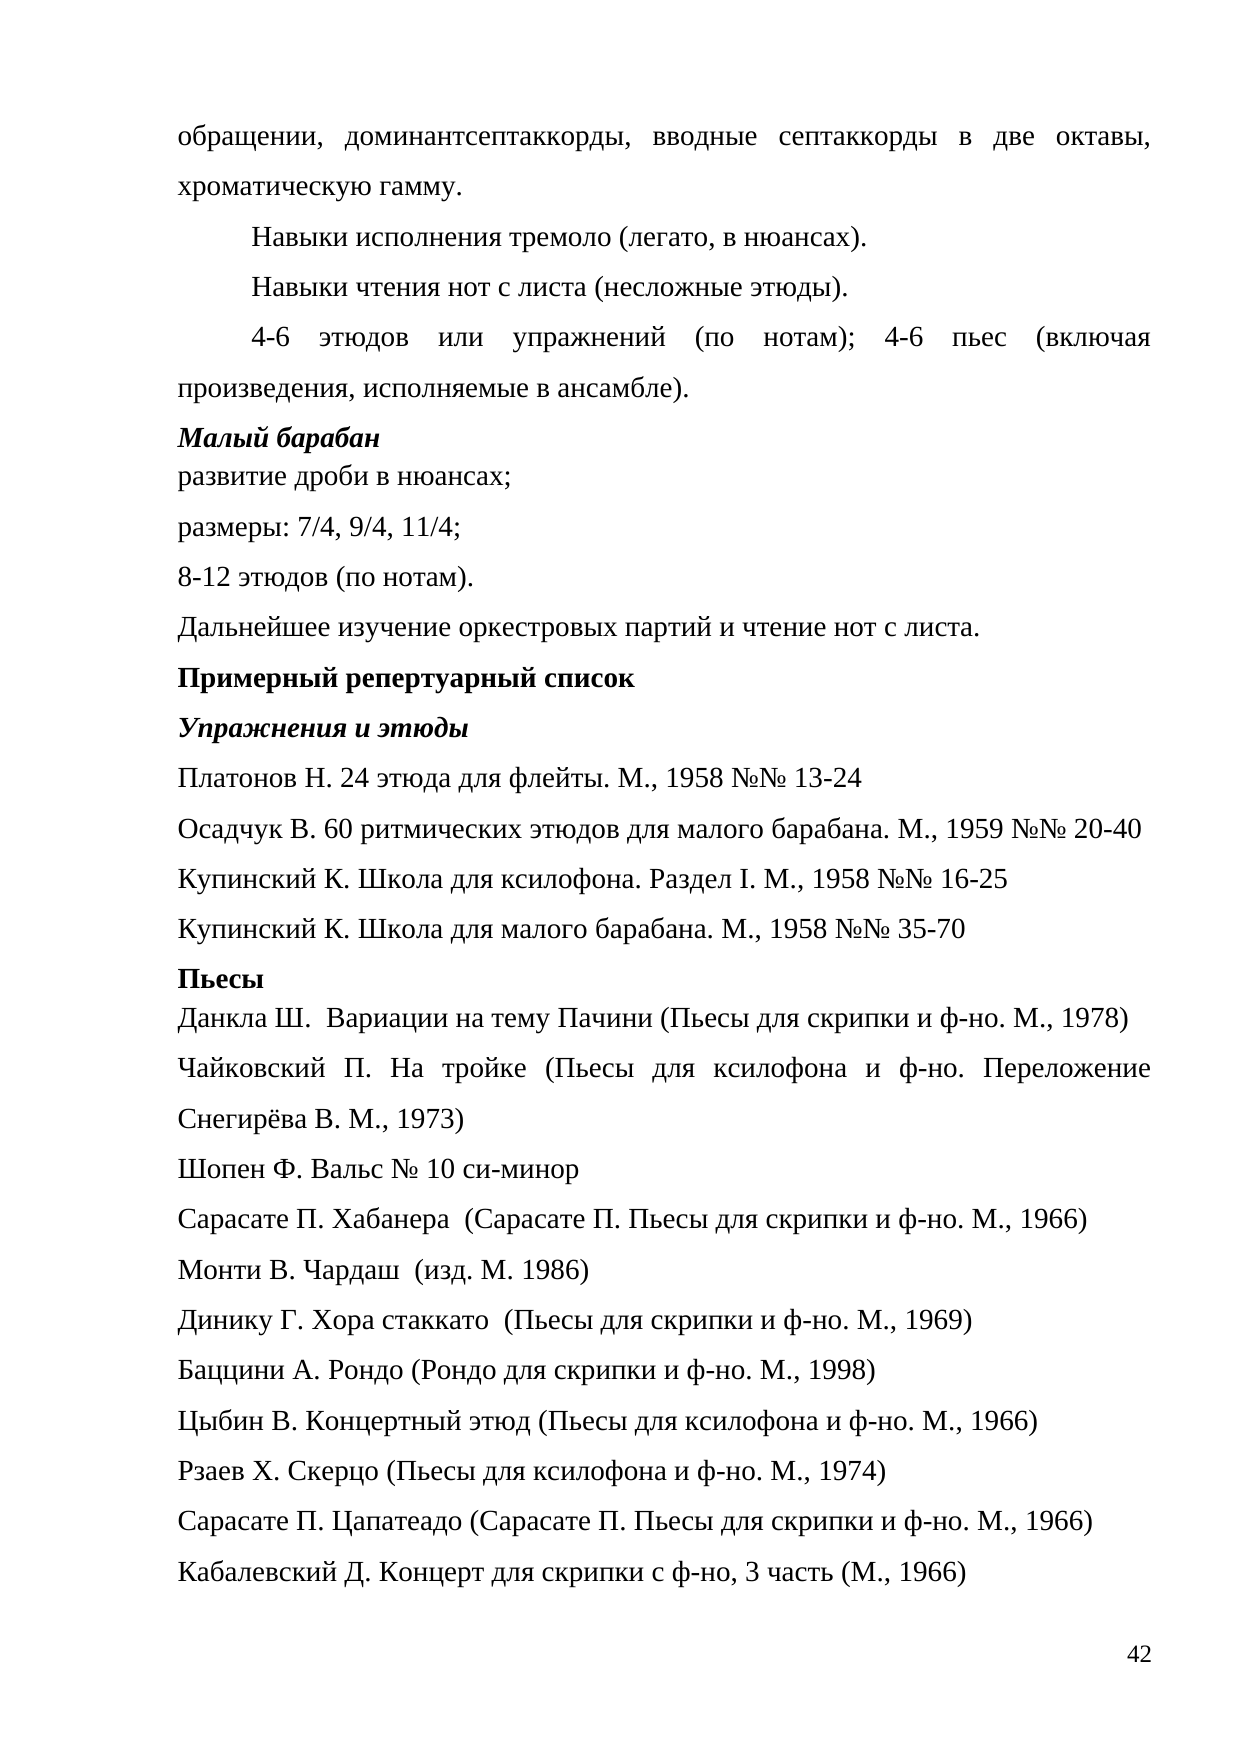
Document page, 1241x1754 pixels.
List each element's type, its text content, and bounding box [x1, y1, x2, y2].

text развитие дроби в нюансах; [177, 458, 1152, 492]
text Цыбин В. Концертный этюд (Пьесы для ксилофона и ф-но. М., 1966) [177, 1403, 1152, 1436]
text Купинский К. Школа для малого барабана. М., 1958 №№ 35-70 [177, 911, 1152, 945]
text Чайковский П. На тройке (Пьесы для ксилофона и ф-но. Переложение Снегирёва В. М., 1973) [177, 1051, 1152, 1134]
text Шопен Ф. Вальс № 10 си-минор [177, 1151, 1152, 1185]
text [177, 118, 1152, 202]
text Упражнения и этюды [177, 710, 1152, 744]
text Осадчук В. 60 ритмических этюдов для малого барабана. М., 1959 №№ 20-40 [177, 811, 1152, 844]
text Баццини А. Рондо (Рондо для скрипки и ф-но. М., 1998) [177, 1352, 1152, 1386]
text Навыки исполнения тремоло (легато, в нюансах). [177, 219, 1152, 252]
text Сарасате П. Цапатеадо (Сарасате П. Пьесы для скрипки и ф-но. М., 1966) [177, 1503, 1152, 1537]
text Малый барабан [177, 420, 1152, 453]
text Динику Г. Хора стаккато (Пьесы для скрипки и ф-но. М., 1969) [177, 1302, 1152, 1336]
text Навыки чтения нот с листа (несложные этюды). [177, 269, 1152, 303]
text Примерный репертуарный список [177, 660, 1152, 693]
text размеры: 7/4, 9/4, 11/4; [177, 509, 1152, 542]
text Купинский К. Школа для ксилофона. Раздел I. М., 1958 №№ 16-25 [177, 861, 1152, 894]
text Сарасате П. Хабанера (Сарасате П. Пьесы для скрипки и ф-но. М., 1966) [177, 1201, 1152, 1235]
text Рзаев Х. Скерцо (Пьесы для ксилофона и ф-но. М., 1974) [177, 1453, 1152, 1487]
text Кабалевский Д. Концерт для скрипки с ф-но, 3 часть (М., 1966) [177, 1554, 1152, 1587]
text Пьесы [177, 962, 1152, 995]
text Данкла Ш. Вариации на тему Пачини (Пьесы для скрипки и ф-но. М., 1978) [177, 1000, 1152, 1034]
text 8-12 этюдов (по нотам). [177, 559, 1152, 593]
text Монти В. Чардаш (изд. М. 1986) [177, 1252, 1152, 1285]
text Дальнейшее изучение оркестровых партий и чтение нот с листа. [177, 609, 1152, 643]
text 4-6 этюдов или упражнений (по нотам); 4-6 пьес (включая произведения, исполняемые в ансамбле). [177, 319, 1152, 403]
text Платонов Н. 24 этюда для флейты. М., 1958 №№ 13-24 [177, 760, 1152, 794]
